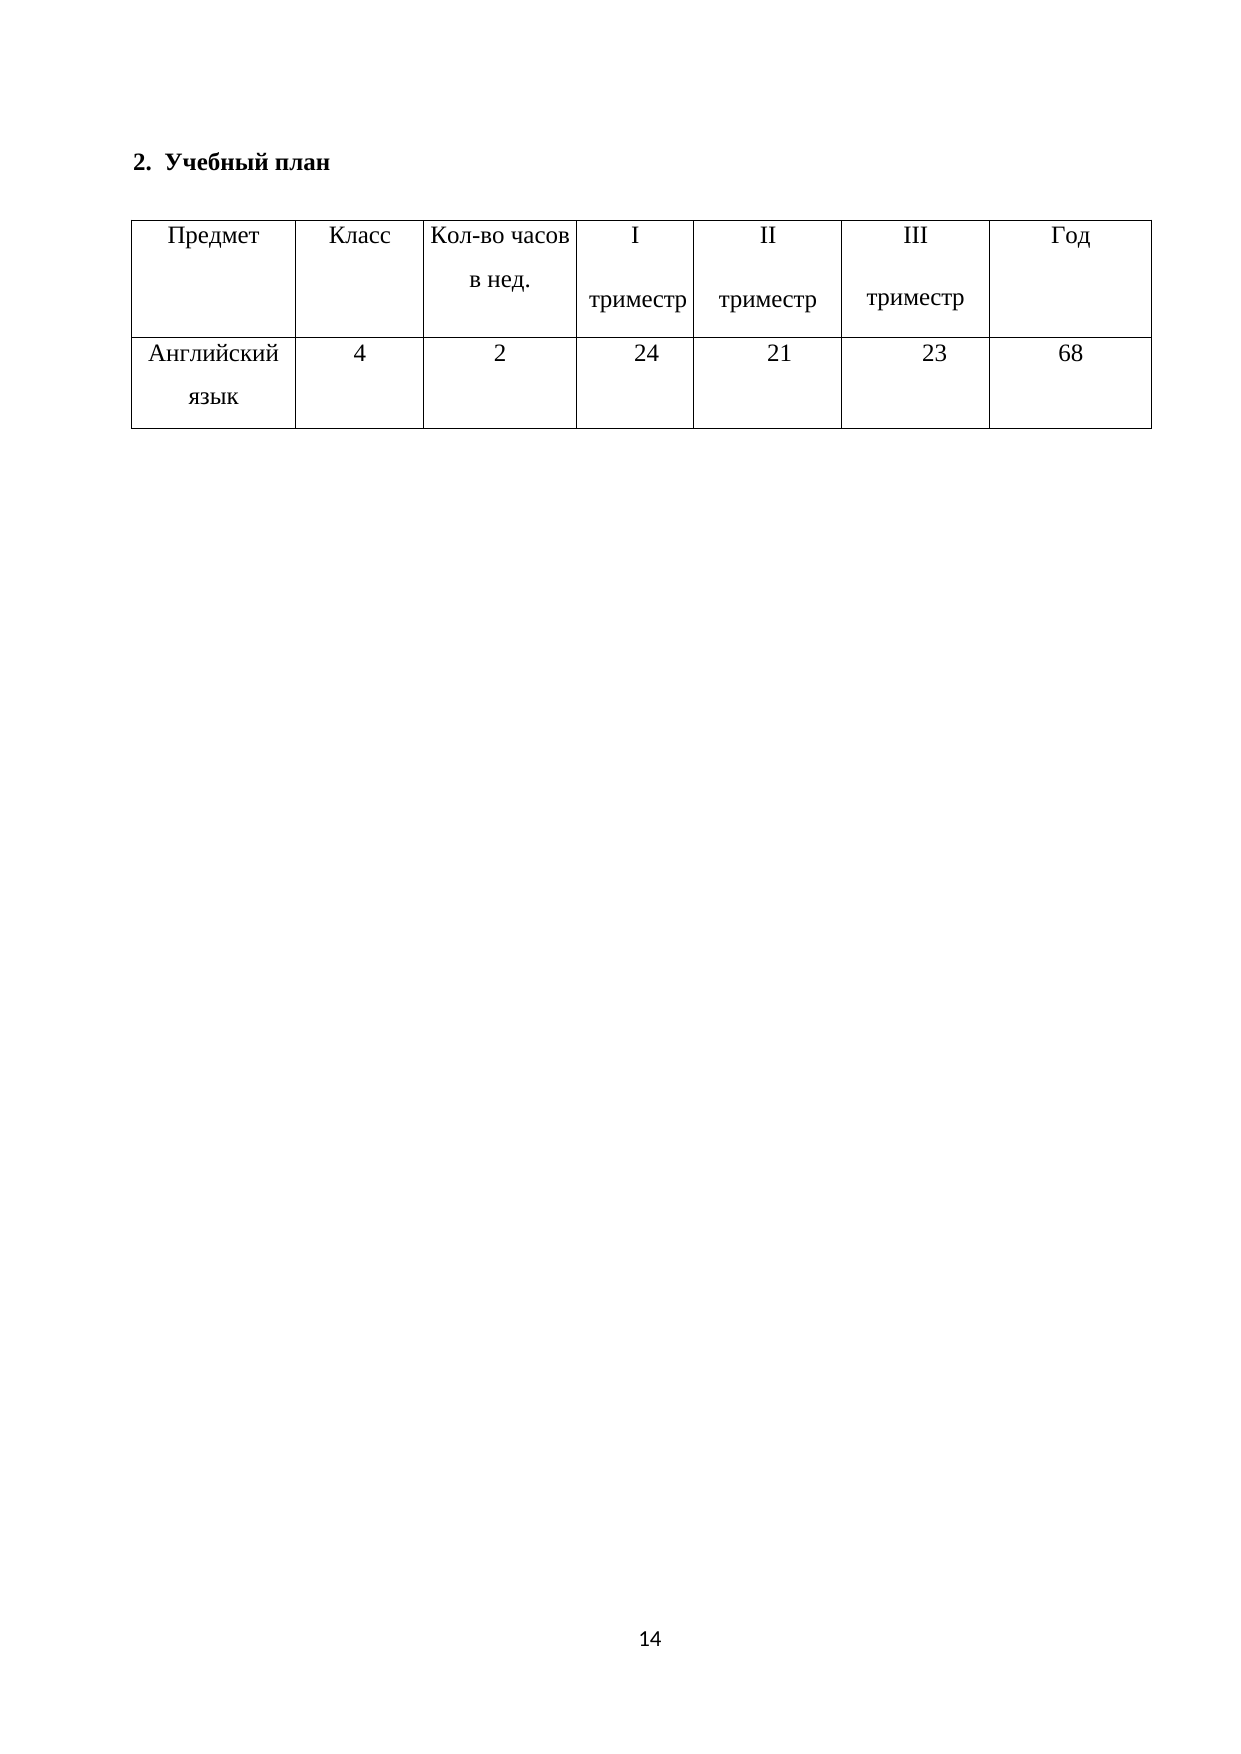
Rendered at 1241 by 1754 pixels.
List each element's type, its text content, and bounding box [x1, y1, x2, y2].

text 2. Учебный план [133, 147, 1166, 176]
table_header Класс [296, 221, 423, 337]
table_cell 4 [296, 338, 423, 428]
table_cell 2 [424, 338, 576, 428]
table_cell Английский язык [132, 338, 295, 428]
table_header Год [990, 221, 1151, 337]
table_cell 68 [990, 338, 1151, 428]
table_header II триместр [694, 221, 841, 337]
table_cell 23 [842, 338, 989, 428]
table_header III триместр [842, 221, 989, 337]
table_cell 24 [577, 338, 693, 428]
table_cell 21 [694, 338, 841, 428]
table_header Предмет [132, 221, 295, 337]
table_header I триместр [577, 221, 693, 337]
table_header Кол-во часов в нед. [424, 221, 576, 337]
